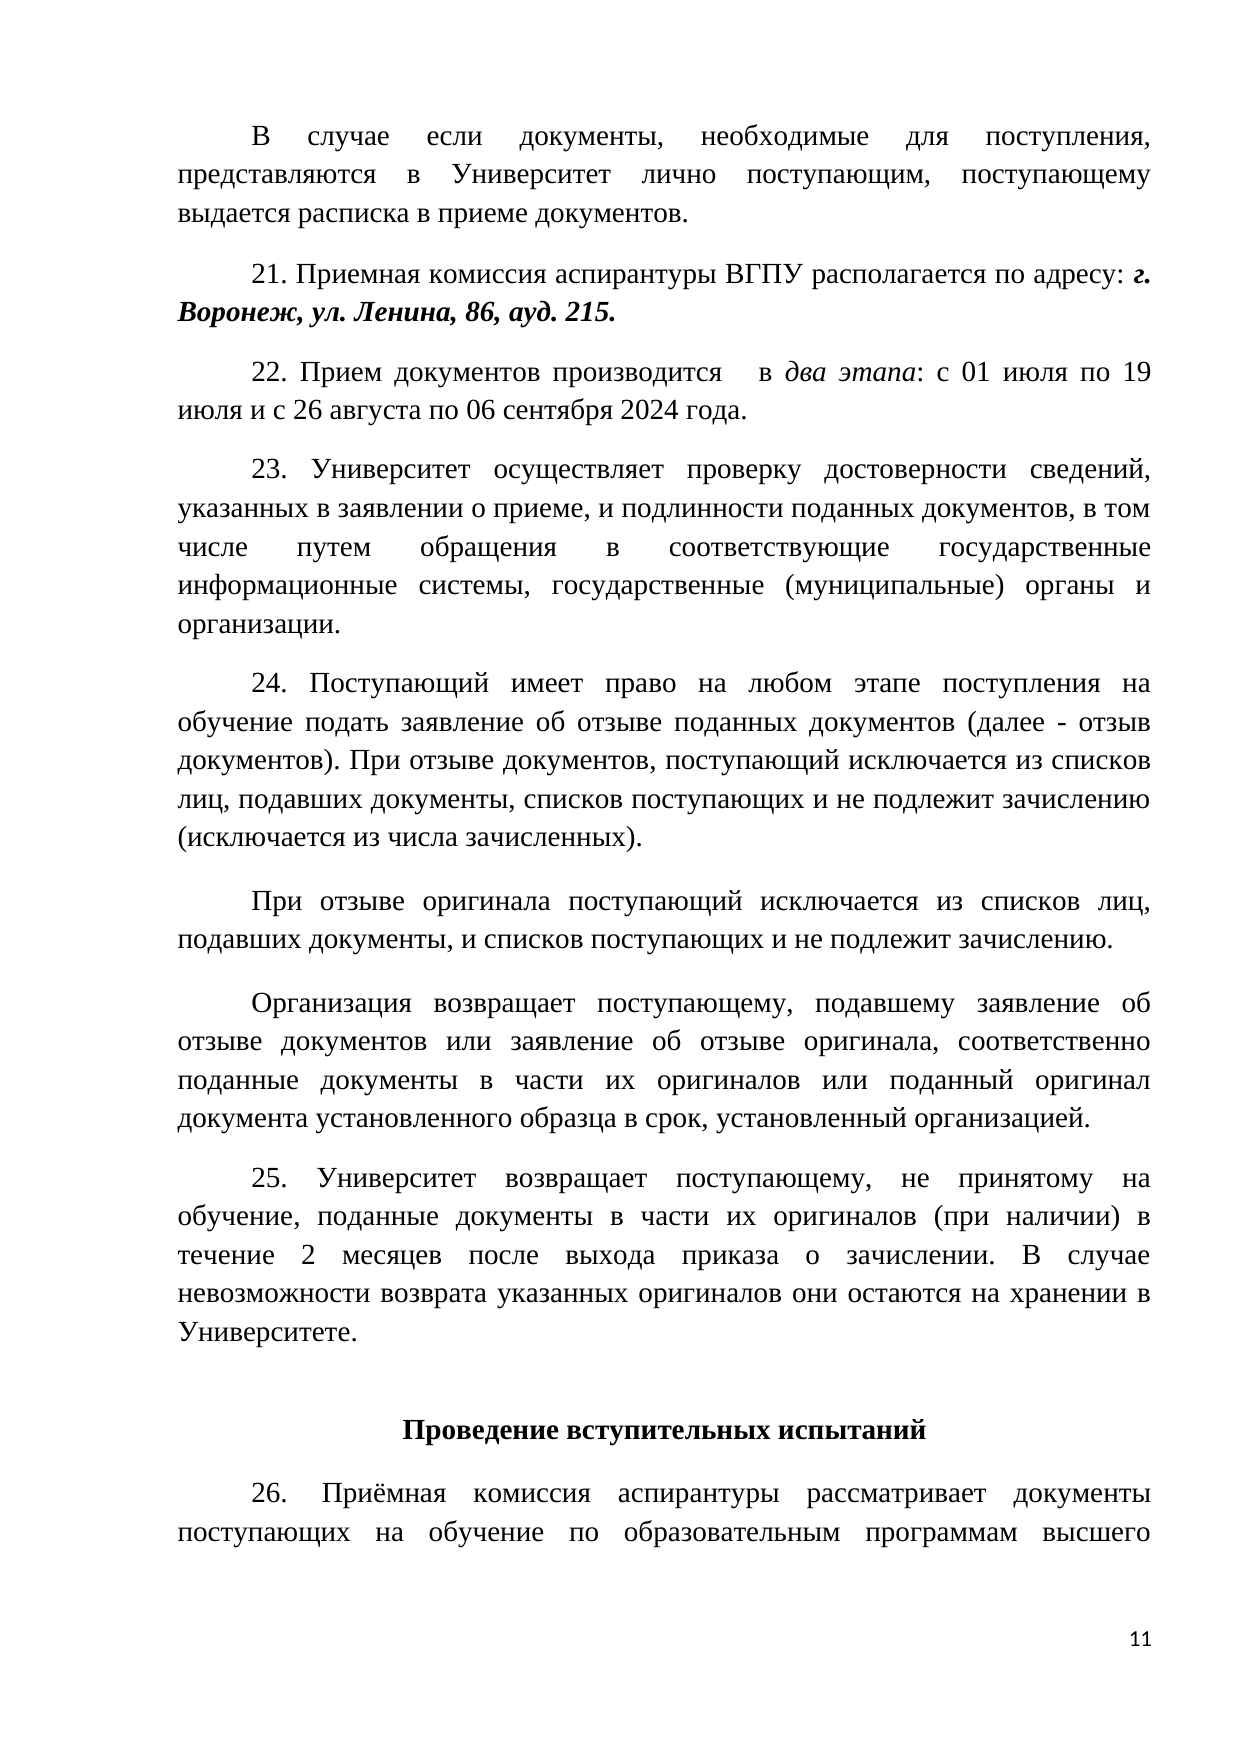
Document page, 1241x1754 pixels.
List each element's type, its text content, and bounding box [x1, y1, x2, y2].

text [177, 1476, 1152, 1548]
text 22. Прием документов производится в два этапа: с 01 июля по 19 июля и с 26 августа по 06 сентября 2024 года. [177, 354, 1152, 426]
list 21. Приемная комиссия аспирантуры ВГПУ располагается по адресу: г. Воронеж, ул. Ленина, 86, ауд. 215. [177, 256, 1152, 328]
text 23. Университет осуществляет проверку достоверности сведений, указанных в заявлении о приеме, и подлинности поданных документов, в том числе путем обращения в соответствующие государственные информационные системы, государственные (муниципальные) органы и организации. [177, 452, 1152, 639]
text 25. Университет возвращает поступающему, не принятому на обучение, поданные документы в части их оригиналов (при наличии) в течение 2 месяцев после выхода приказа о зачислении. В случае невозможности возврата указанных оригиналов они остаются на хранении в Университете. [177, 1160, 1152, 1348]
text При отзыве оригинала поступающий исключается из списков лиц, подавших документы, и списков поступающих и не подлежит зачислению. [177, 883, 1152, 955]
title Проведение вступительных испытаний [177, 1412, 1152, 1446]
text 24. Поступающий имеет право на любом этапе поступления на обучение подать заявление об отзыве поданных документов (далее - отзыв документов). При отзыве документов, поступающий исключается из списков лиц, подавших документы, списков поступающих и не подлежит зачислению (исключается из числа зачисленных). [177, 665, 1152, 853]
text Организация возвращает поступающему, подавшему заявление об отзыве документов или заявление об отзыве оригинала, соответственно поданные документы в части их оригиналов или поданный оригинал документа установленного образца в срок, установленный организацией. [177, 985, 1152, 1134]
list В случае если документы, необходимые для поступления, представляются в Университет лично поступающим, поступающему выдается расписка в приеме документов. [177, 118, 1152, 229]
